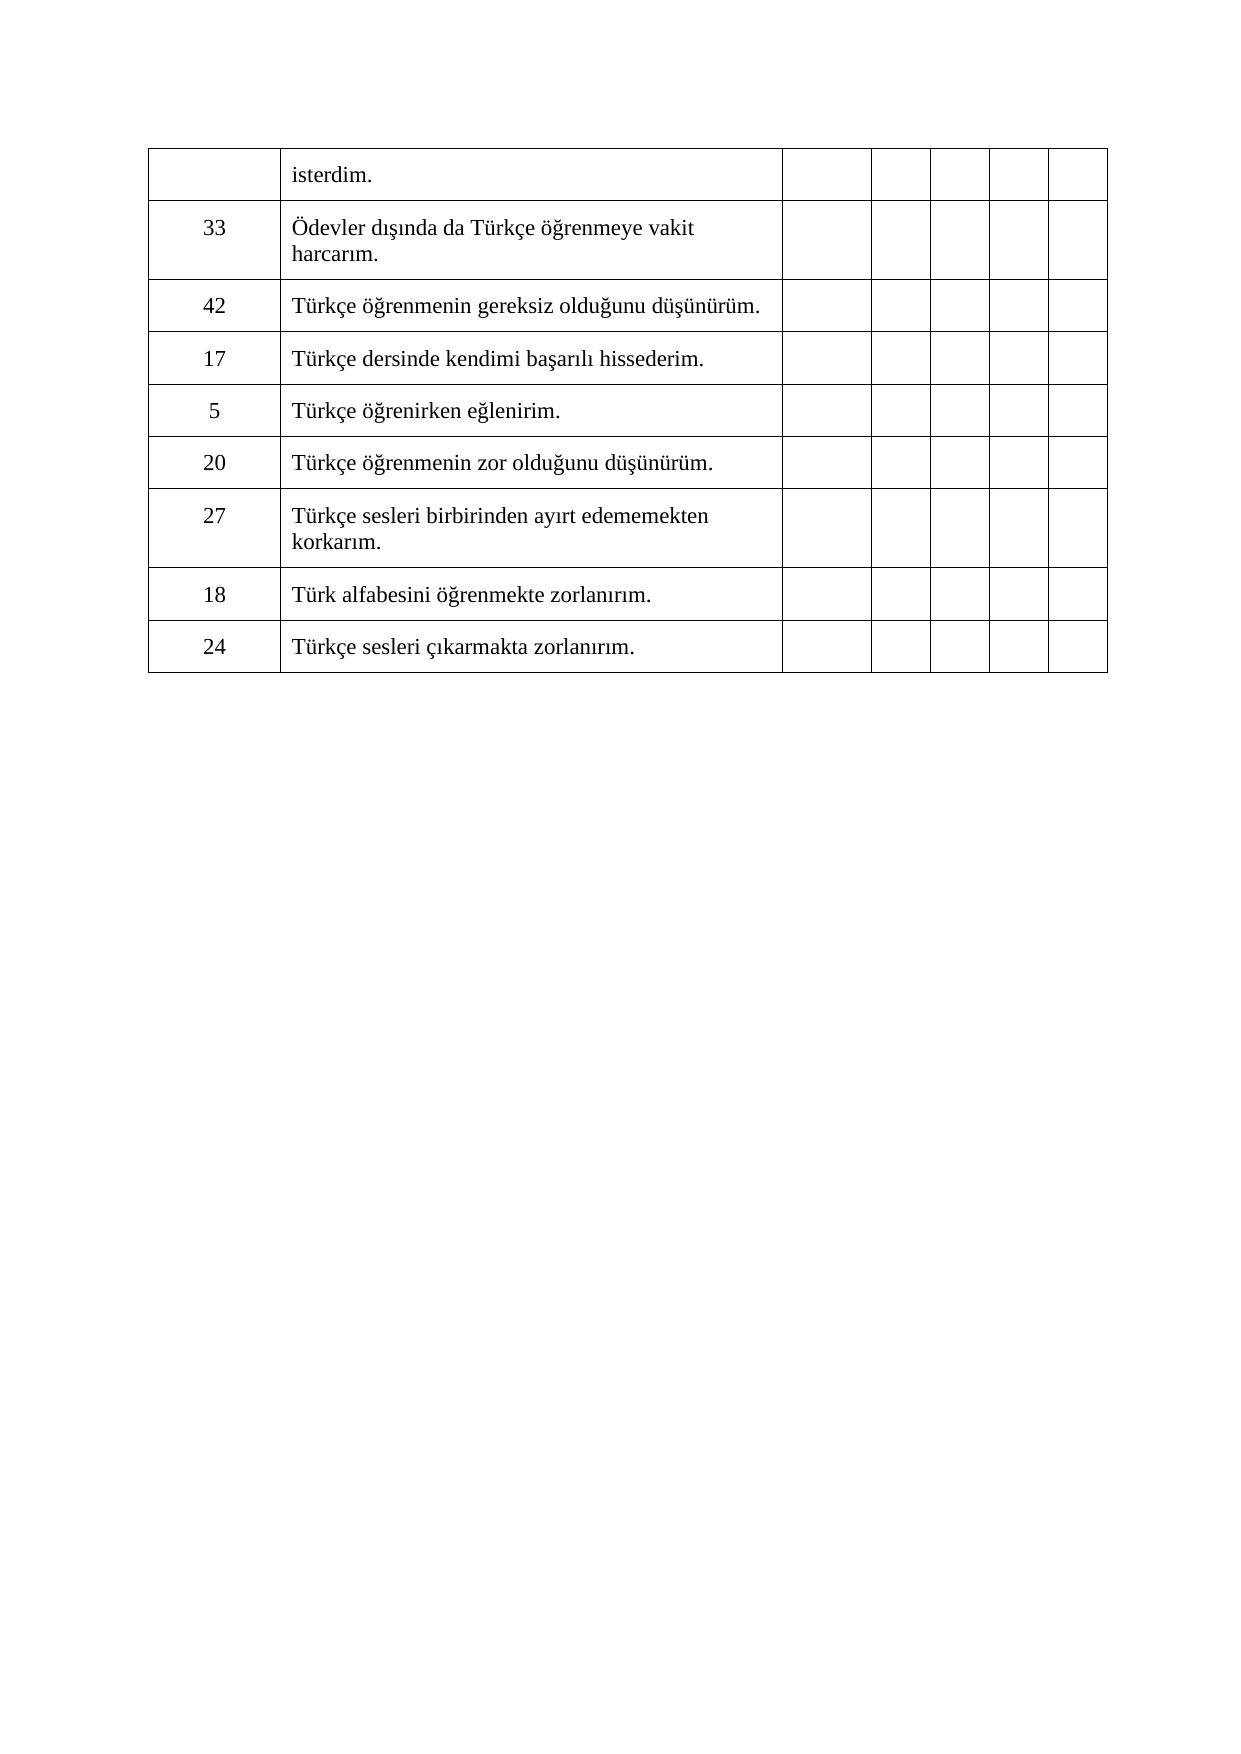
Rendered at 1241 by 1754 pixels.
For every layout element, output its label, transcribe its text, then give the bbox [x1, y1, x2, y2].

table_cell [783, 332, 871, 383]
table_cell [1049, 489, 1107, 567]
table_cell [1049, 332, 1107, 383]
table_cell Türkçe öğrenirken eğlenirim. [281, 385, 782, 436]
table_cell [931, 332, 989, 383]
table_cell [931, 201, 989, 279]
table_cell [783, 149, 871, 200]
table_cell [783, 437, 871, 488]
table_cell [990, 437, 1048, 488]
table_cell [931, 568, 989, 619]
table_cell [990, 385, 1048, 436]
table_cell [1049, 437, 1107, 488]
table_cell [783, 568, 871, 619]
table_cell Türkçe dersinde kendimi başarılı hissederim. [281, 332, 782, 383]
table_cell 33 [149, 201, 280, 279]
table_cell Türk alfabesini öğrenmekte zorlanırım. [281, 568, 782, 619]
table_cell [931, 149, 989, 200]
table_cell 18 [149, 568, 280, 619]
table_cell [1049, 201, 1107, 279]
table_cell [872, 280, 930, 331]
table_cell [931, 280, 989, 331]
table_cell [1049, 621, 1107, 672]
table_cell [990, 621, 1048, 672]
table_cell [990, 568, 1048, 619]
table_cell [872, 437, 930, 488]
table_cell 44 [149, 149, 280, 200]
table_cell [281, 149, 782, 200]
table_cell Türkçe öğrenmenin gereksiz olduğunu düşünürüm. [281, 280, 782, 331]
table_cell Ödevler dışında da Türkçe öğrenmeye vakit harcarım. [281, 201, 782, 279]
table_cell Türkçe öğrenmenin zor olduğunu düşünürüm. [281, 437, 782, 488]
table_cell 20 [149, 437, 280, 488]
table_cell 17 [149, 332, 280, 383]
table_cell [872, 489, 930, 567]
table_cell [931, 621, 989, 672]
table_cell [783, 201, 871, 279]
table_cell 27 [149, 489, 280, 567]
table_cell [990, 201, 1048, 279]
table_cell Türkçe sesleri çıkarmakta zorlanırım. [281, 621, 782, 672]
table_cell [931, 385, 989, 436]
table_cell [1049, 280, 1107, 331]
table_cell [931, 437, 989, 488]
table_cell [783, 385, 871, 436]
table_cell [872, 149, 930, 200]
table_cell 42 [149, 280, 280, 331]
table_cell [990, 489, 1048, 567]
table_cell [872, 201, 930, 279]
table_cell [1049, 385, 1107, 436]
table_cell [783, 280, 871, 331]
table_cell [872, 385, 930, 436]
table_cell [872, 621, 930, 672]
table_cell [990, 149, 1048, 200]
table_cell 5 [149, 385, 280, 436]
table_cell [872, 332, 930, 383]
table_cell [783, 621, 871, 672]
table_cell [783, 489, 871, 567]
table_cell Türkçe sesleri birbirinden ayırt edememekten korkarım. [281, 489, 782, 567]
table_cell [872, 568, 930, 619]
table_cell 24 [149, 621, 280, 672]
table_cell [990, 332, 1048, 383]
table_cell [990, 280, 1048, 331]
table_cell [931, 489, 989, 567]
table_cell [1049, 149, 1107, 200]
table_cell [1049, 568, 1107, 619]
